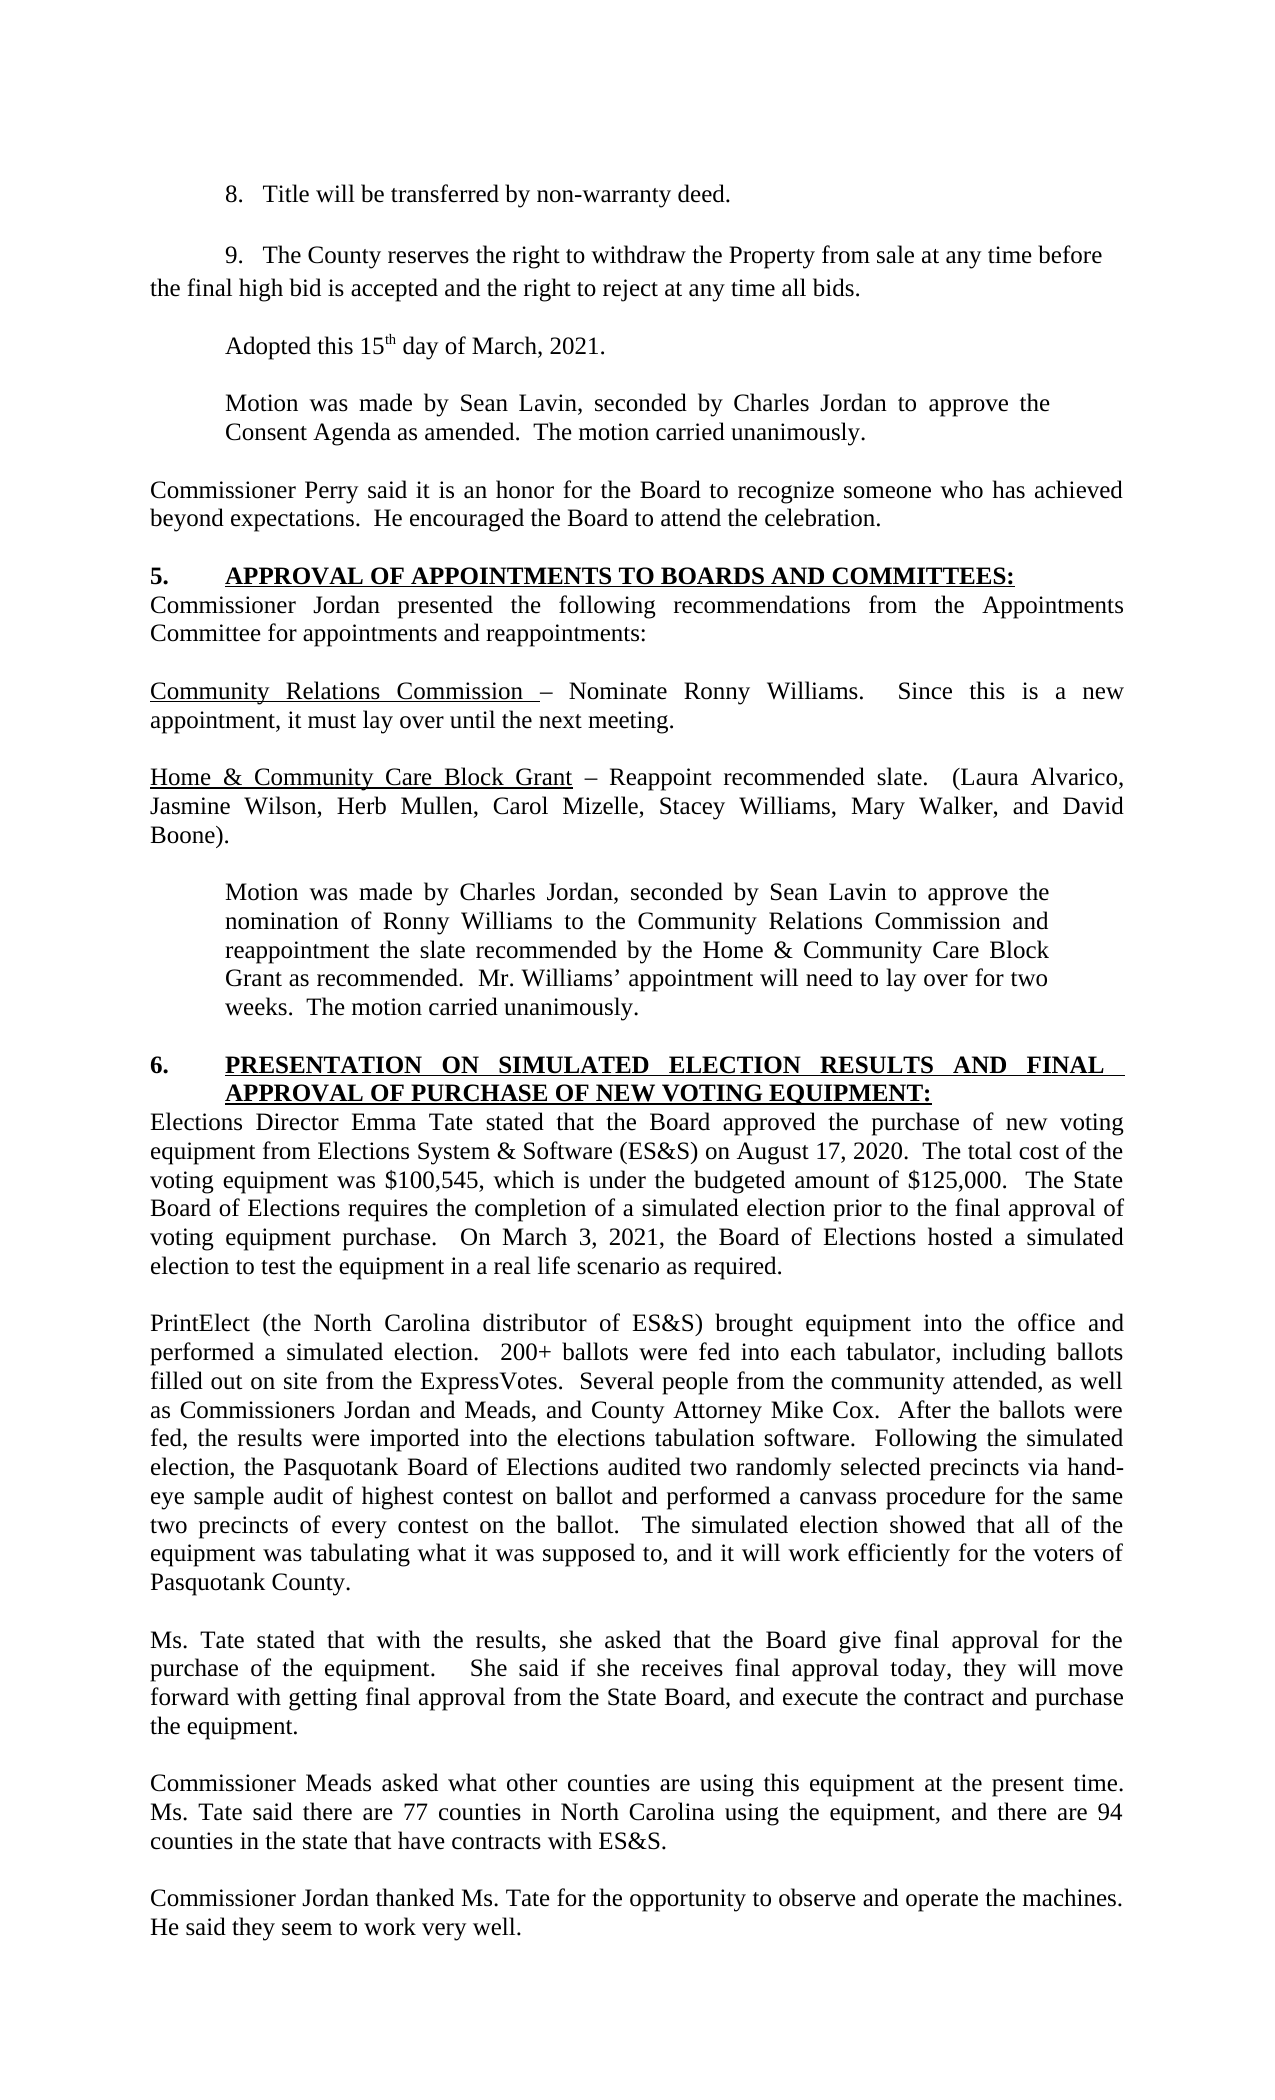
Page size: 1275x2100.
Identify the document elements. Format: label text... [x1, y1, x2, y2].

text Ms. Tate stated that with the results, she asked that the Board give final approval for the purchase of the equipment. She said if she receives final approval today, they will move forward with getting final approval from the State Board, and execute the contract and purchase the equipment. [150, 1625, 1125, 1740]
list Title will be transferred by non-warranty deed. [225, 179, 1125, 207]
text the final high bid is accepted and the right to reject at any time all bids. [150, 273, 1125, 302]
text PrintElect (the North Carolina distributor of ES&S) brought equipment into the office and performed a simulated election. 200+ ballots were fed into each tabulator, including ballots filled out on site from the ExpressVotes. Several people from the community attended, as well as Commissioners Jordan and Meads, and County Attorney Mike Cox. After the ballots were fed, the results were imported into the elections tabulation software. Following the simulated election, the Pasquotank Board of Elections audited two randomly selected precincts via hand-eye sample audit of highest contest on ballot and performed a canvass procedure for the same two precincts of every contest on the ballot. The simulated election showed that all of the equipment was tabulating what it was supposed to, and it will work efficiently for the voters of Pasquotank County. [150, 1308, 1125, 1596]
text Commissioner Jordan thanked Ms. Tate for the opportunity to observe and operate the machines. He said they seem to work very well. [150, 1883, 1125, 1941]
text Home & Community Care Block Grant – Reappoint recommended slate. (Laura Alvarico, Jasmine Wilson, Herb Mullen, Carol Mizelle, Stacey Williams, Mary Walker, and David Boone). [150, 762, 1125, 848]
text 5. APPROVAL OF APPOINTMENTS TO BOARDS AND COMMITTEES: [150, 561, 1125, 590]
text Commissioner Perry said it is an honor for the Board to recognize someone who has achieved beyond expectations. He encouraged the Board to attend the celebration. [150, 475, 1125, 532]
text Elections Director Emma Tate stated that the Board approved the purchase of new voting equipment from Elections System & Software (ES&S) on August 17, 2020. The total cost of the voting equipment was $100,545, which is under the budgeted amount of $125,000. The State Board of Elections requires the completion of a simulated election prior to the final approval of voting equipment purchase. On March 3, 2021, the Board of Elections hosted a simulated election to test the equipment in a real life scenario as required. [150, 1107, 1125, 1280]
text Motion was made by Charles Jordan, seconded by Sean Lavin to approve the nomination of Ronny Williams to the Community Relations Commission and reappointment the slate recommended by the Home & Community Care Block Grant as recommended. Mr. Williams’ appointment will need to lay over for two weeks. The motion carried unanimously. [150, 877, 1050, 1021]
list The County reserves the right to withdraw the Property from sale at any time before [225, 241, 1125, 269]
text 6. PRESENTATION ON SIMULATED ELECTION RESULTS AND FINAL APPROVAL OF PURCHASE OF NEW VOTING EQUIPMENT: [150, 1050, 1125, 1107]
text Commissioner Meads asked what other counties are using this equipment at the present time. Ms. Tate said there are 77 counties in North Carolina using the equipment, and there are 94 counties in the state that have contracts with ES&S. [150, 1768, 1125, 1855]
text Motion was made by Sean Lavin, seconded by Charles Jordan to approve the Consent Agenda as amended. The motion carried unanimously. [225, 388, 1050, 446]
text Community Relations Commission – Nominate Ronny Williams. Since this is a new appointment, it must lay over until the next meeting. [150, 676, 1125, 733]
text Commissioner Jordan presented the following recommendations from the Appointments Committee for appointments and reappointments: [150, 590, 1125, 647]
text Adopted this 15th day of March, 2021. [150, 331, 1125, 360]
